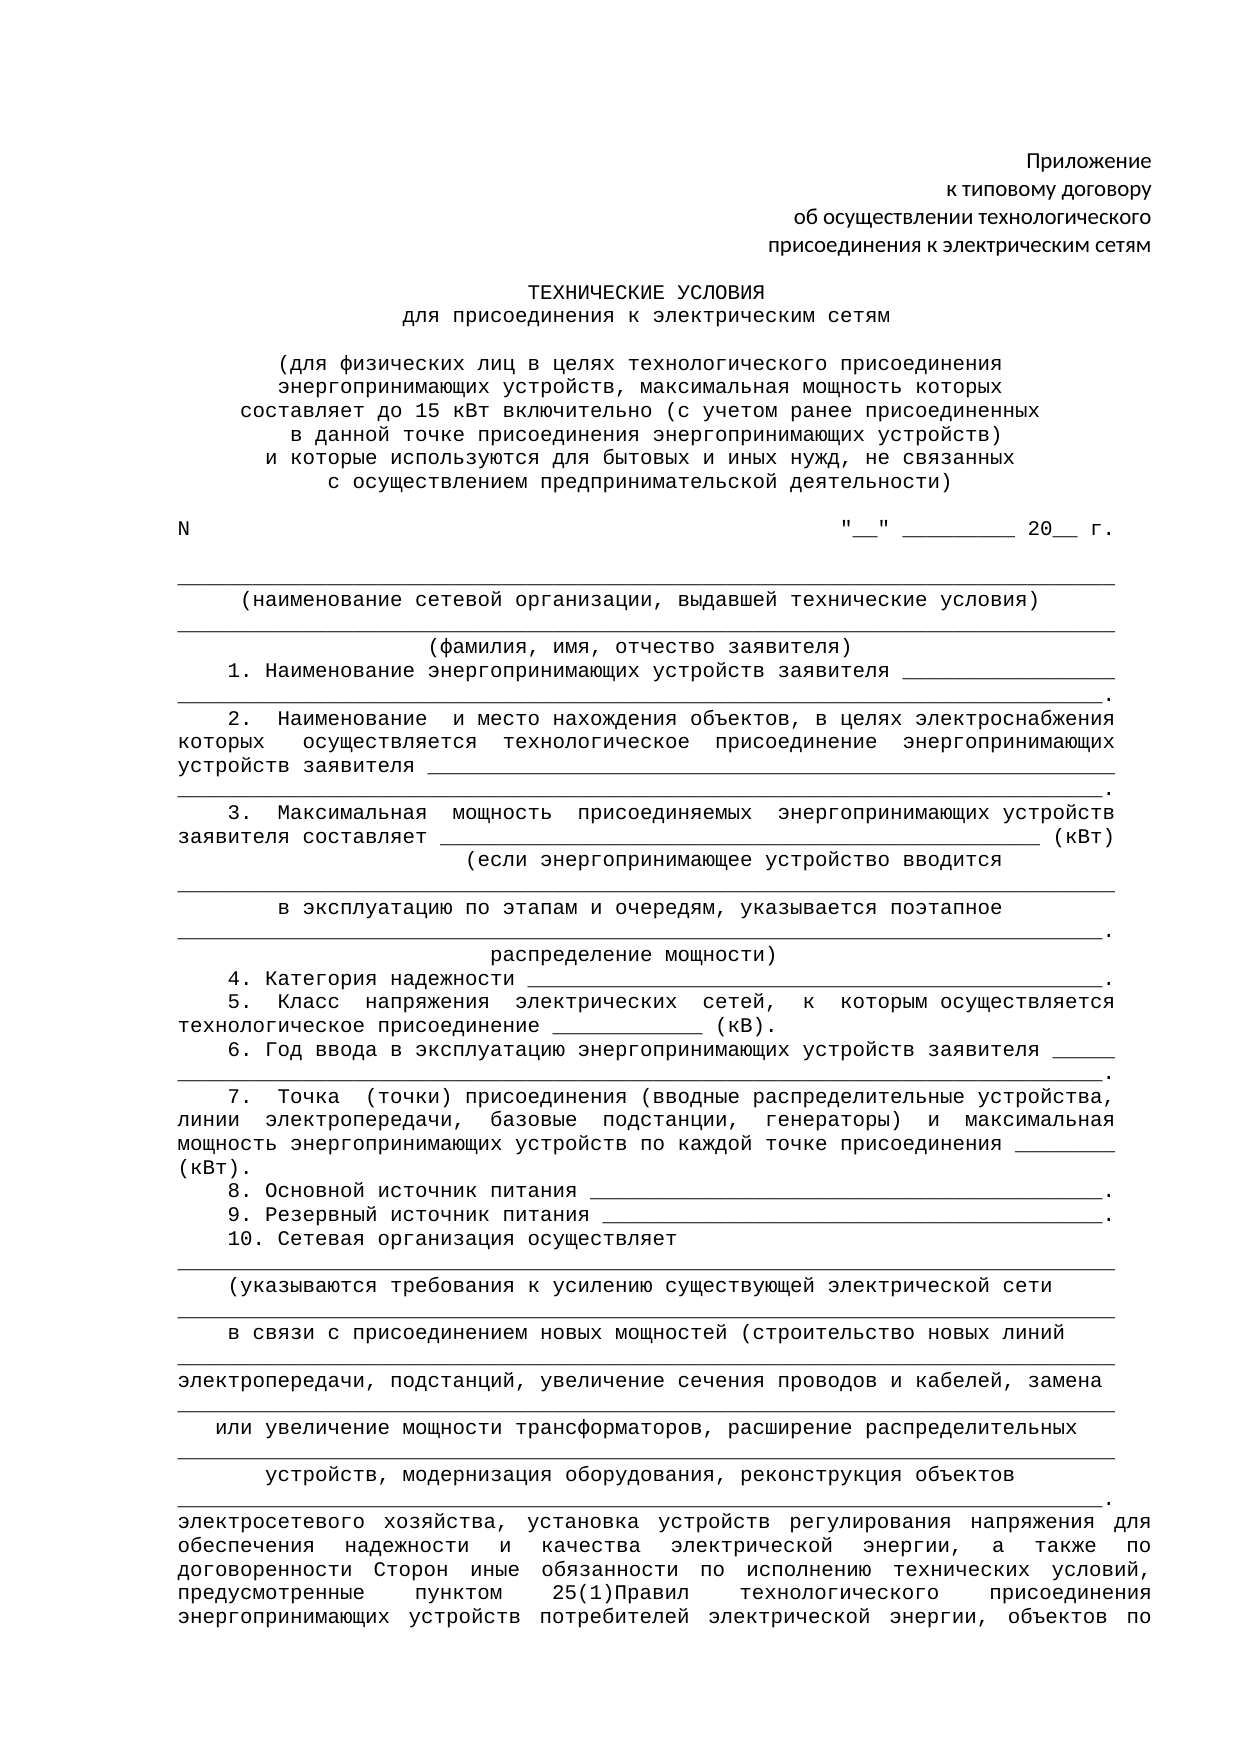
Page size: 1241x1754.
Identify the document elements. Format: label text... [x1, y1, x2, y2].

text или увеличение мощности трансформаторов, расширение распределительных [177, 1417, 1152, 1441]
text ___________________________________________________________________________ [177, 873, 1152, 897]
text технологическое присоединение ____________ (кВ). [177, 1015, 1152, 1038]
text устройств, модернизация оборудования, реконструкция объектов [177, 1464, 1152, 1488]
text заявителя составляет ________________________________________________ (кВт) [177, 826, 1152, 849]
text __________________________________________________________________________. [177, 1488, 1152, 1511]
text 8. Основной источник питания _________________________________________. [177, 1180, 1152, 1204]
text присоединения к электрическим сетям [177, 230, 1152, 258]
text 2. Наименование и место нахождения объектов, в целях электроснабжения [177, 707, 1152, 731]
text ___________________________________________________________________________ [177, 1393, 1152, 1417]
text составляет до 15 кВт включительно (с учетом ранее присоединенных [177, 400, 1152, 424]
text (наименование сетевой организации, выдавшей технические условия) [177, 589, 1152, 613]
text в данной точке присоединения энергопринимающих устройств) [177, 424, 1152, 447]
text ___________________________________________________________________________ [177, 613, 1152, 637]
text об осуществлении технологического [177, 202, 1152, 230]
text в связи с присоединением новых мощностей (строительство новых линий [177, 1322, 1152, 1346]
text (фамилия, имя, отчество заявителя) [177, 637, 1152, 660]
text 5. Класс напряжения электрических сетей, к которым осуществляется [177, 991, 1152, 1015]
text устройств заявителя _______________________________________________________ [177, 755, 1152, 778]
text к типовому договору [177, 174, 1152, 202]
text для присоединения к электрическим сетям [177, 306, 1152, 329]
text __________________________________________________________________________. [177, 778, 1152, 802]
text с осуществлением предпринимательской деятельности) [177, 471, 1152, 495]
text N "__" _________ 20__ г. [177, 518, 1152, 542]
text ___________________________________________________________________________ [177, 1251, 1152, 1275]
text __________________________________________________________________________. [177, 684, 1152, 707]
text которых осуществляется технологическое присоединение энергопринимающих [177, 731, 1152, 755]
text (для физических лиц в целях технологического присоединения [177, 353, 1152, 376]
text __________________________________________________________________________. [177, 920, 1152, 944]
text ___________________________________________________________________________ [177, 1346, 1152, 1369]
text и которые используются для бытовых и иных нужд, не связанных [177, 447, 1152, 471]
text ___________________________________________________________________________ [177, 1299, 1152, 1322]
text 9. Резервный источник питания ________________________________________. [177, 1204, 1152, 1228]
text 3. Максимальная мощность присоединяемых энергопринимающих устройств [177, 802, 1152, 826]
text электропередачи, подстанций, увеличение сечения проводов и кабелей, замена [177, 1369, 1152, 1393]
text ___________________________________________________________________________ [177, 1441, 1152, 1464]
text в эксплуатацию по этапам и очередям, указывается поэтапное [177, 897, 1152, 920]
text 10. Сетевая организация осуществляет [177, 1228, 1152, 1251]
text 4. Категория надежности ______________________________________________. [177, 968, 1152, 991]
text 6. Год ввода в эксплуатацию энергопринимающих устройств заявителя _____ [177, 1038, 1152, 1062]
text (указываются требования к усилению существующей электрической сети [177, 1275, 1152, 1299]
text 1. Наименование энергопринимающих устройств заявителя _________________ [177, 660, 1152, 684]
text __________________________________________________________________________. [177, 1062, 1152, 1086]
text распределение мощности) [177, 944, 1152, 968]
text мощность энергопринимающих устройств по каждой точке присоединения ________ [177, 1133, 1152, 1157]
text ___________________________________________________________________________ [177, 566, 1152, 589]
text линии электропередачи, базовые подстанции, генераторы) и максимальная [177, 1109, 1152, 1133]
text Приложение [177, 146, 1152, 174]
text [177, 1511, 1152, 1630]
text энергопринимающих устройств, максимальная мощность которых [177, 376, 1152, 400]
text (кВт). [177, 1157, 1152, 1180]
text (если энергопринимающее устройство вводится [177, 849, 1152, 873]
text ТЕХНИЧЕСКИЕ УСЛОВИЯ [177, 282, 1152, 306]
text 7. Точка (точки) присоединения (вводные распределительные устройства, [177, 1086, 1152, 1109]
